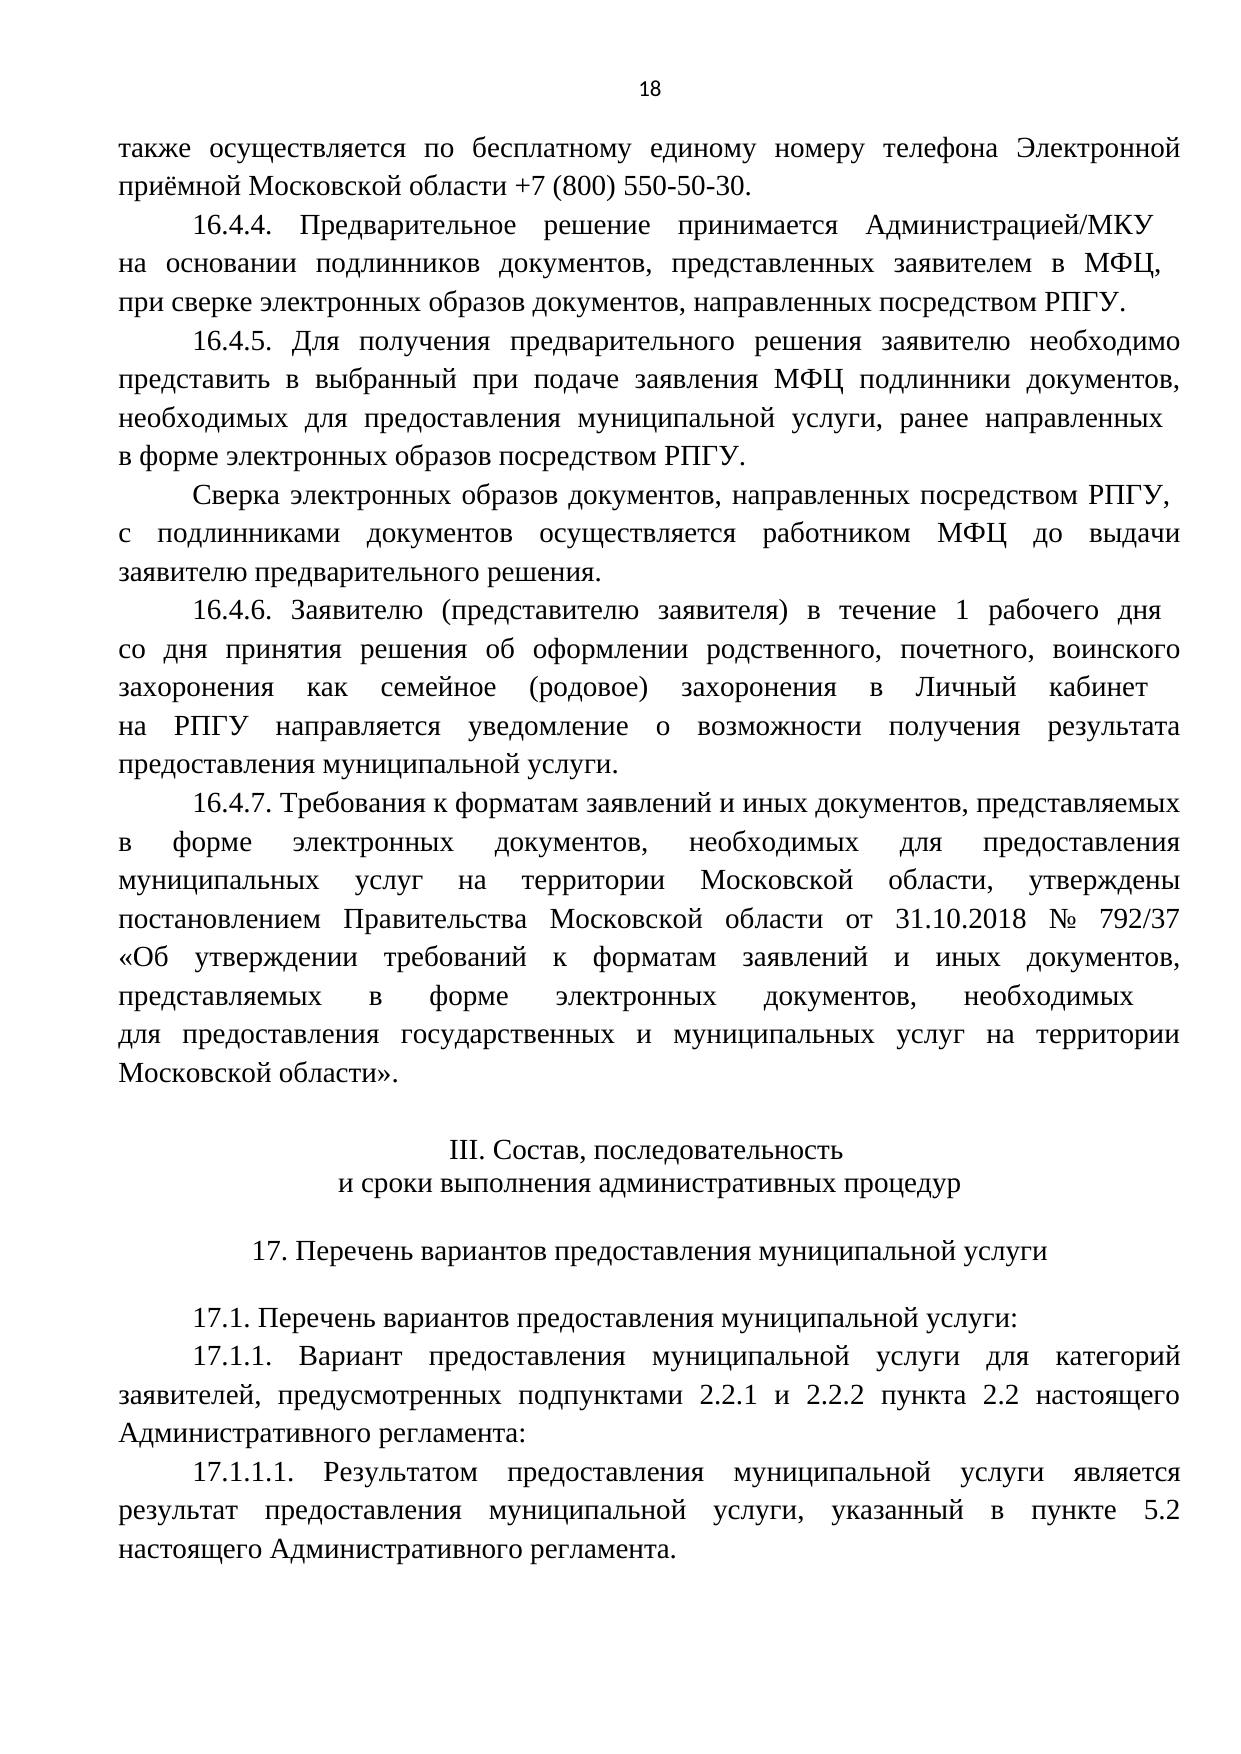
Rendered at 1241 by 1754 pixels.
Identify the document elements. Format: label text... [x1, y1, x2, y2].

text 16.4.4. Предварительное решение принимается Администрацией/МКУ на основании подлинников документов, представленных заявителем в МФЦ, при сверке электронных образов документов, направленных посредством РПГУ. [118, 207, 1181, 318]
text 16.4.5. Для получения предварительного решения заявителю необходимо представить в выбранный при подаче заявления МФЦ подлинники документов, необходимых для предоставления муниципальной услуги, ранее направленных в форме электронных образов посредством РПГУ. [118, 323, 1181, 472]
text Сверка электронных образов документов, направленных посредством РПГУ, с подлинниками документов осуществляется работником МФЦ до выдачи заявителю предварительного решения. [118, 477, 1181, 587]
subtitle III. Состав, последовательность и сроки выполнения административных процедур [118, 1132, 1181, 1199]
text 17.1.1. Вариант предоставления муниципальной услуги для категорий заявителей, предусмотренных подпунктами 2.2.1 и 2.2.2 пункта 2.2 настоящего Административного регламента: [118, 1338, 1181, 1449]
subtitle 17. Перечень вариантов предоставления муниципальной услуги [118, 1233, 1181, 1266]
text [118, 130, 1181, 202]
text 16.4.6. Заявителю (представителю заявителя) в течение 1 рабочего дня со дня принятия решения об оформлении родственного, почетного, воинского захоронения как семейное (родовое) захоронения в Личный кабинет на РПГУ направляется уведомление о возможности получения результата предоставления муниципальной услуги. [118, 592, 1181, 780]
text 17.1.1.1. Результатом предоставления муниципальной услуги является результат предоставления муниципальной услуги, указанный в пункте 5.2 настоящего Административного регламента. [118, 1454, 1181, 1564]
text 17.1. Перечень вариантов предоставления муниципальной услуги: [118, 1300, 1181, 1333]
text 16.4.7. Требования к форматам заявлений и иных документов, представляемых в форме электронных документов, необходимых для предоставления муниципальных услуг на территории Московской области, утверждены постановлением Правительства Московской области от 31.10.2018 № 792/37 «Об утверждении требований к форматам заявлений и иных документов, представляемых в форме электронных документов, необходимых для предоставления государственных и муниципальных услуг на территории Московской области». [118, 785, 1181, 1088]
